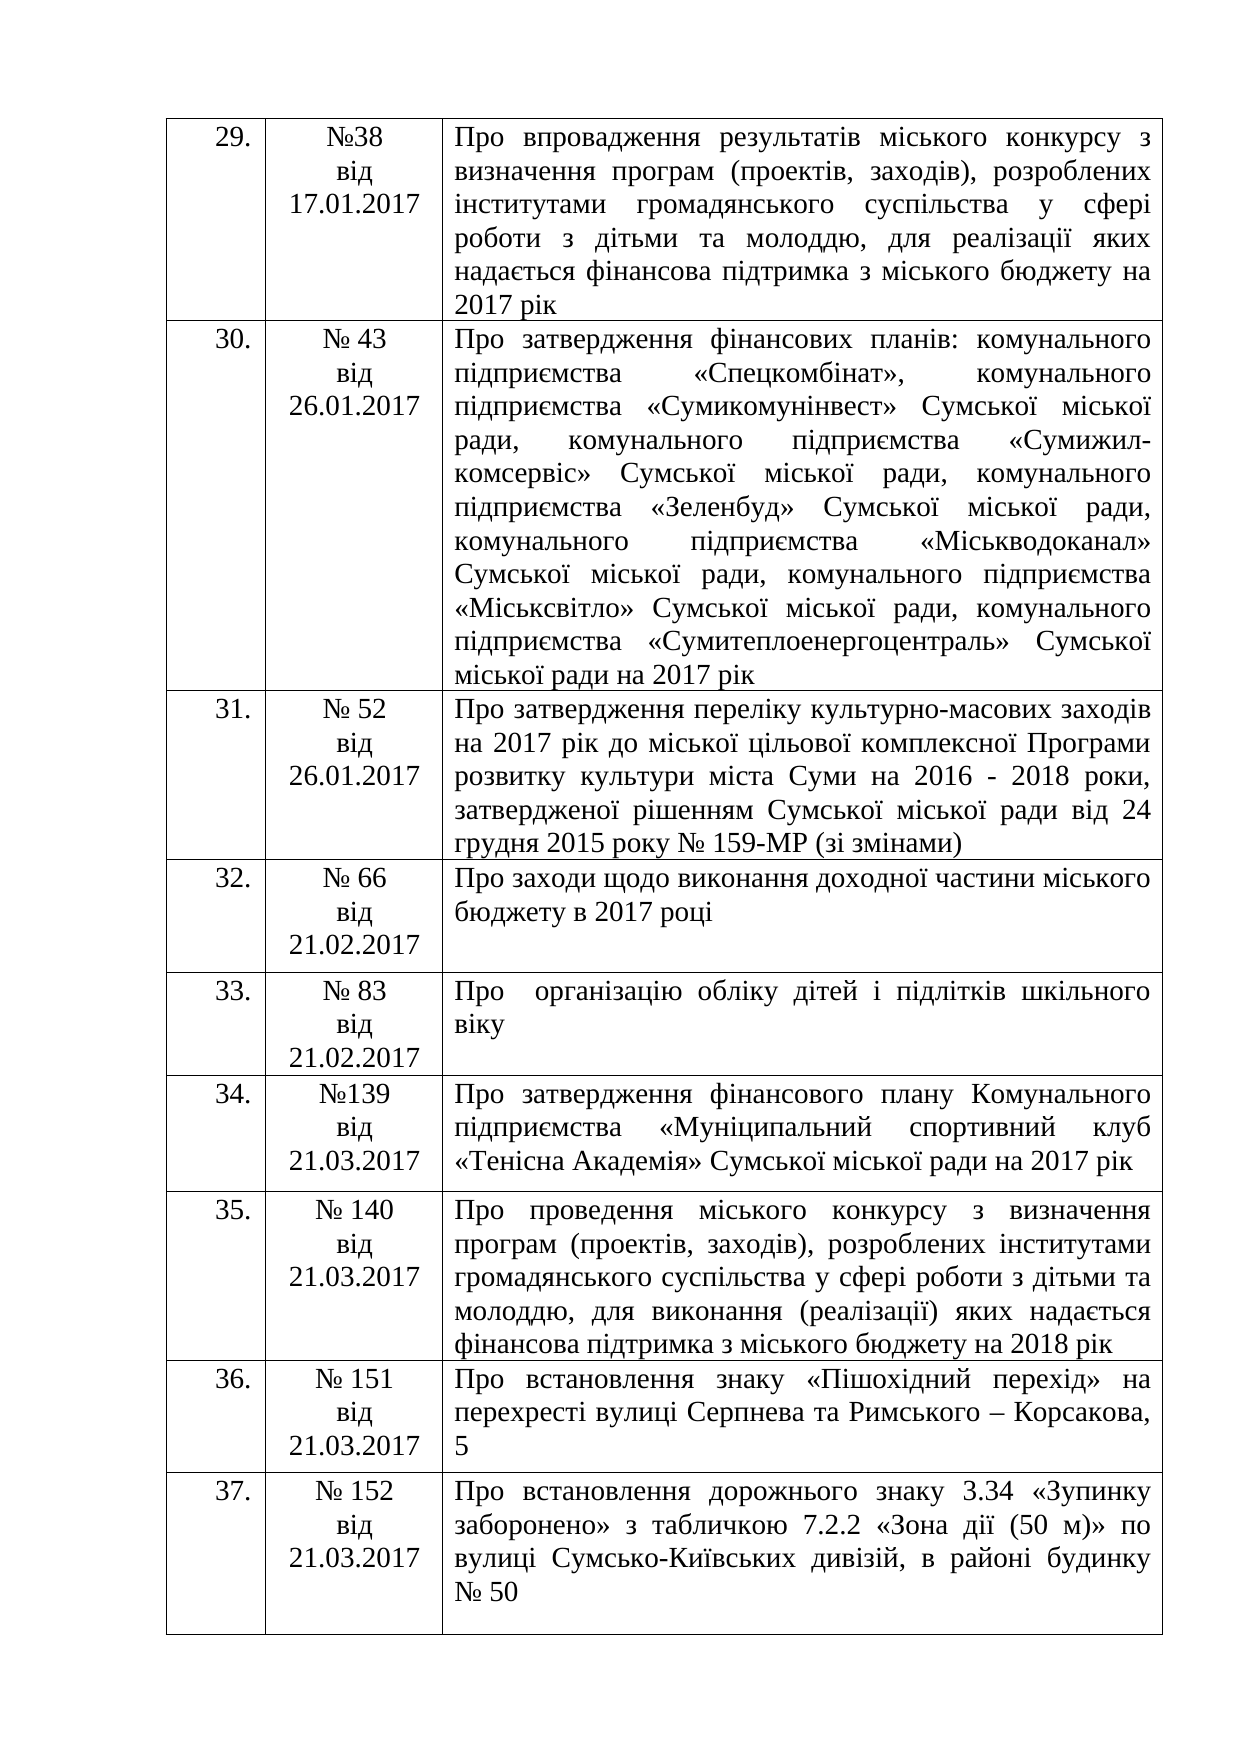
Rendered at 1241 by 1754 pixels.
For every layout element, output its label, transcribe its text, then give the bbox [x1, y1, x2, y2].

table_cell № 52 від 26.01.2017 [266, 691, 442, 859]
table_cell Про впровадження результатів міського конкурсу з визначення програм (проектів, заходів), розроблених інститутами громадянського суспільства у сфері роботи з дітьми та молоддю, для реалізації яких надається фінансова підтримка з міського бюджету на 2017 рік [443, 119, 1162, 320]
table_cell [167, 1473, 265, 1633]
table_cell [167, 691, 265, 859]
table_cell Про встановлення знаку «Пішохідний перехід» на перехресті вулиці Серпнева та Римського – Корсакова, 5 [443, 1361, 1162, 1472]
table_cell Про проведення міського конкурсу з визначення програм (проектів, заходів), розроблених інститутами громадянського суспільства у сфері роботи з дітьми та молоддю, для виконання (реалізації) яких надається фінансова підтримка з міського бюджету на 2018 рік [443, 1192, 1162, 1360]
table_cell № 66 від 21.02.2017 [266, 860, 442, 972]
table_cell Про встановлення дорожнього знаку 3.34 «Зупинку заборонено» з табличкою 7.2.2 «Зона дії (50 м)» по вулиці Сумсько-Київських дивізій, в районі будинку № 50 [443, 1473, 1162, 1633]
table_cell №38 від 17.01.2017 [266, 119, 442, 320]
table_cell [167, 1361, 265, 1472]
table_cell № 151 від 21.03.2017 [266, 1361, 442, 1472]
table_cell Про затвердження переліку культурно-масових заходів на 2017 рік до міської цільової комплексної Програми розвитку культури міста Суми на 2016 - 2018 роки, затвердженої рішенням Сумської міської ради від 24 грудня 2015 року № 159-МР (зі змінами) [443, 691, 1162, 859]
table_cell [167, 321, 265, 690]
table_cell Про затвердження фінансових планів: комунального підприємства «Спецкомбінат», комунального підприємства «Сумикомунінвест» Сумської міської ради, комунального підприємства «Сумижил-комсервіс» Сумської міської ради, комунального підприємства «Зеленбуд» Сумської міської ради, комунального підприємства «Міськводоканал» Сумської міської ради, комунального підприємства «Міськсвітло» Сумської міської ради, комунального підприємства «Сумитеплоенергоцентраль» Сумської міської ради на 2017 рік [443, 321, 1162, 690]
table_cell [167, 119, 265, 320]
table_cell [167, 860, 265, 972]
table_cell №139 від 21.03.2017 [266, 1076, 442, 1191]
table_cell Про заходи щодо виконання доходної частини міського бюджету в 2017 році [443, 860, 1162, 972]
table_cell Про організацію обліку дітей і підлітків шкільного віку [443, 973, 1162, 1075]
table_cell № 140 від 21.03.2017 [266, 1192, 442, 1360]
table_cell [167, 973, 265, 1075]
table_cell № 83 від 21.02.2017 [266, 973, 442, 1075]
table_cell [167, 1076, 265, 1191]
table_cell № 152 від 21.03.2017 [266, 1473, 442, 1633]
table_cell Про затвердження фінансового плану Комунального підприємства «Муніципальний спортивний клуб «Тенісна Академія» Сумської міської ради на 2017 рік [443, 1076, 1162, 1191]
table_cell [167, 1192, 265, 1360]
table_cell № 43 від 26.01.2017 [266, 321, 442, 690]
